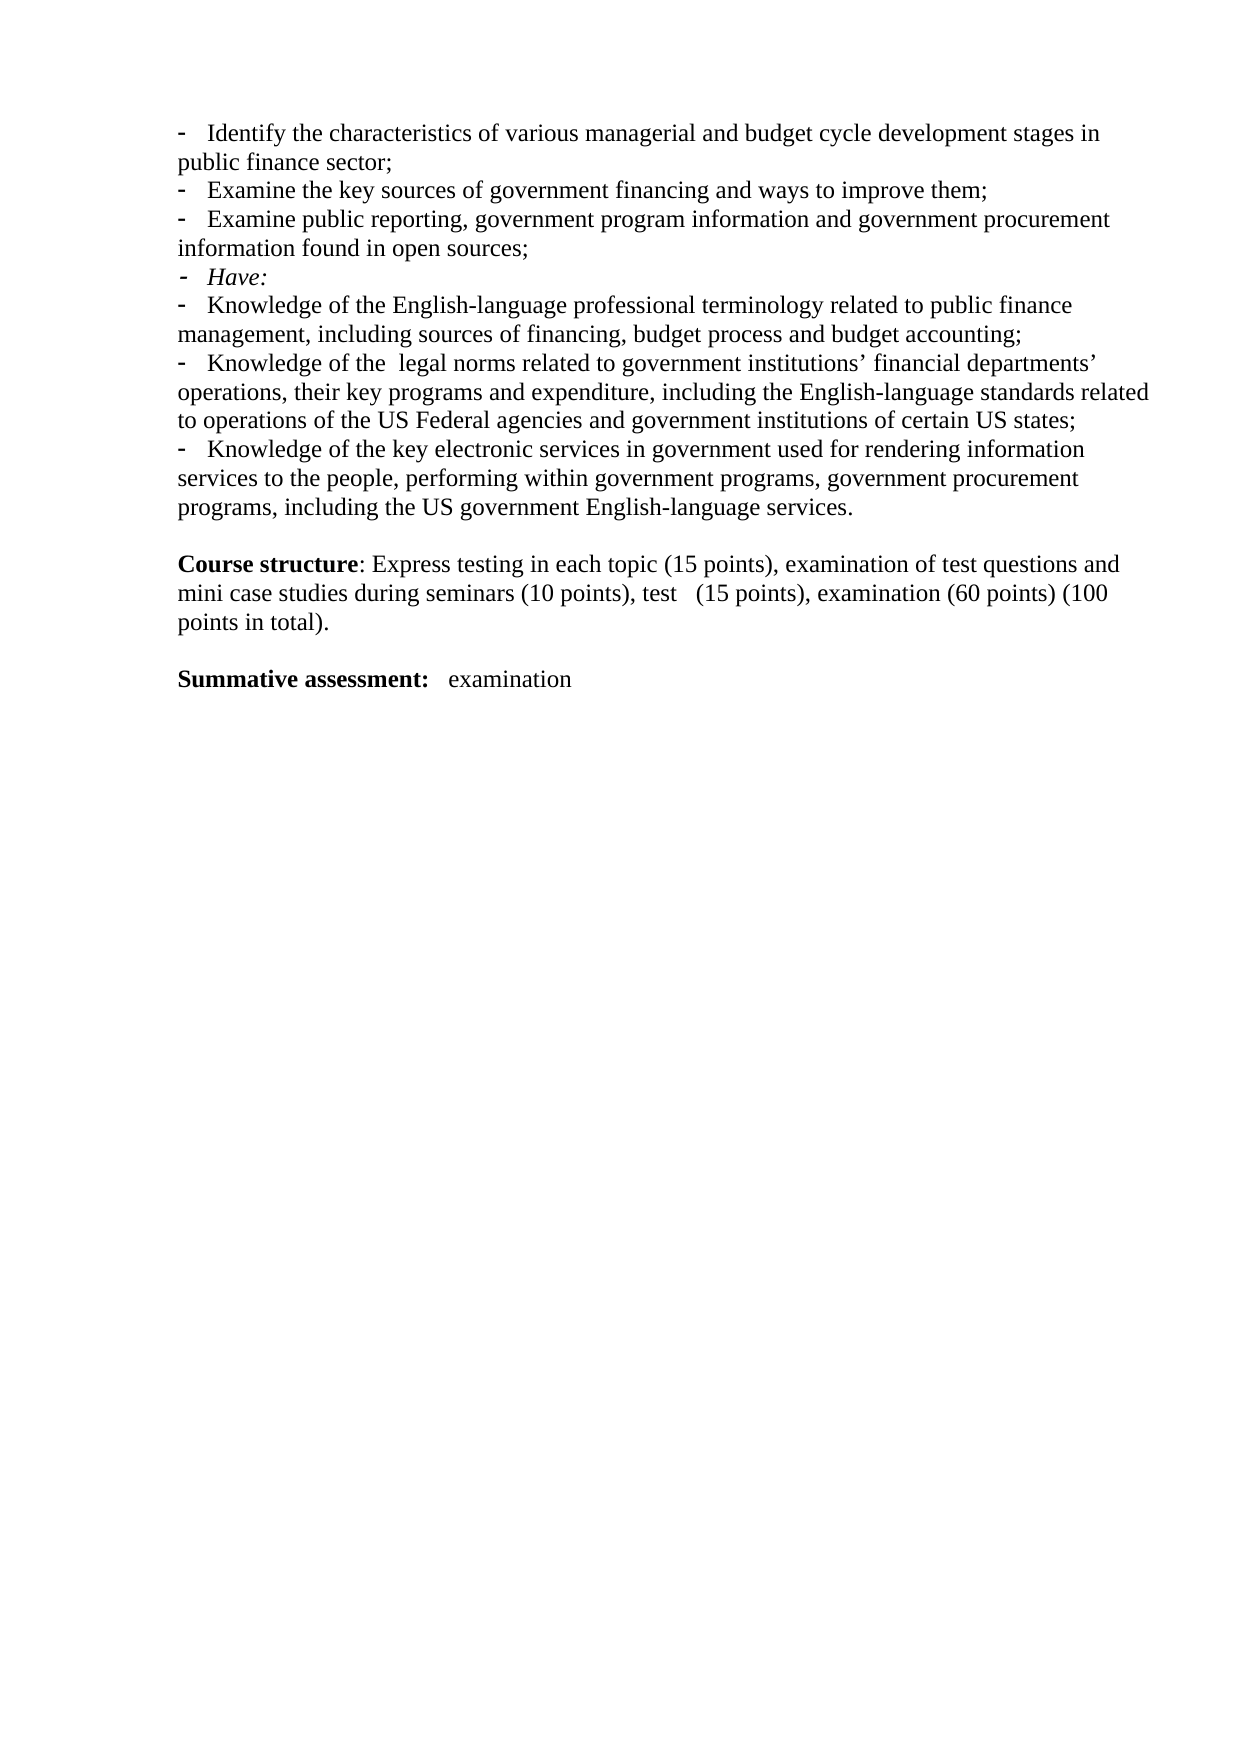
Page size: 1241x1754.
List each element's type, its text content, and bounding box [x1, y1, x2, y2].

list Identify the characteristics of various managerial and budget cycle development stages in public finance sector; [177, 118, 1152, 176]
list Examine the key sources of government financing and ways to improve them; [177, 176, 1152, 204]
text Summative assessment: examination [177, 664, 1152, 693]
text Course structure: Express testing in each topic (15 points), examination of test questions and mini case studies during seminars (10 points), test (15 points), examination (60 points) (100 points in total). [177, 549, 1152, 636]
list Knowledge of the English-language professional terminology related to public finance management, including sources of financing, budget process and budget accounting; [177, 291, 1152, 348]
list Have: [177, 262, 1152, 291]
list Knowledge of the legal norms related to government institutions’ financial departments’ operations, their key programs and expenditure, including the English-language standards related to operations of the US Federal agencies and government institutions of certain US states; [177, 348, 1152, 434]
list Examine public reporting, government program information and government procurement information found in open sources; [177, 204, 1152, 262]
list Knowledge of the key electronic services in government used for rendering information services to the people, performing within government programs, government procurement programs, including the US government English-language services. [177, 434, 1152, 521]
